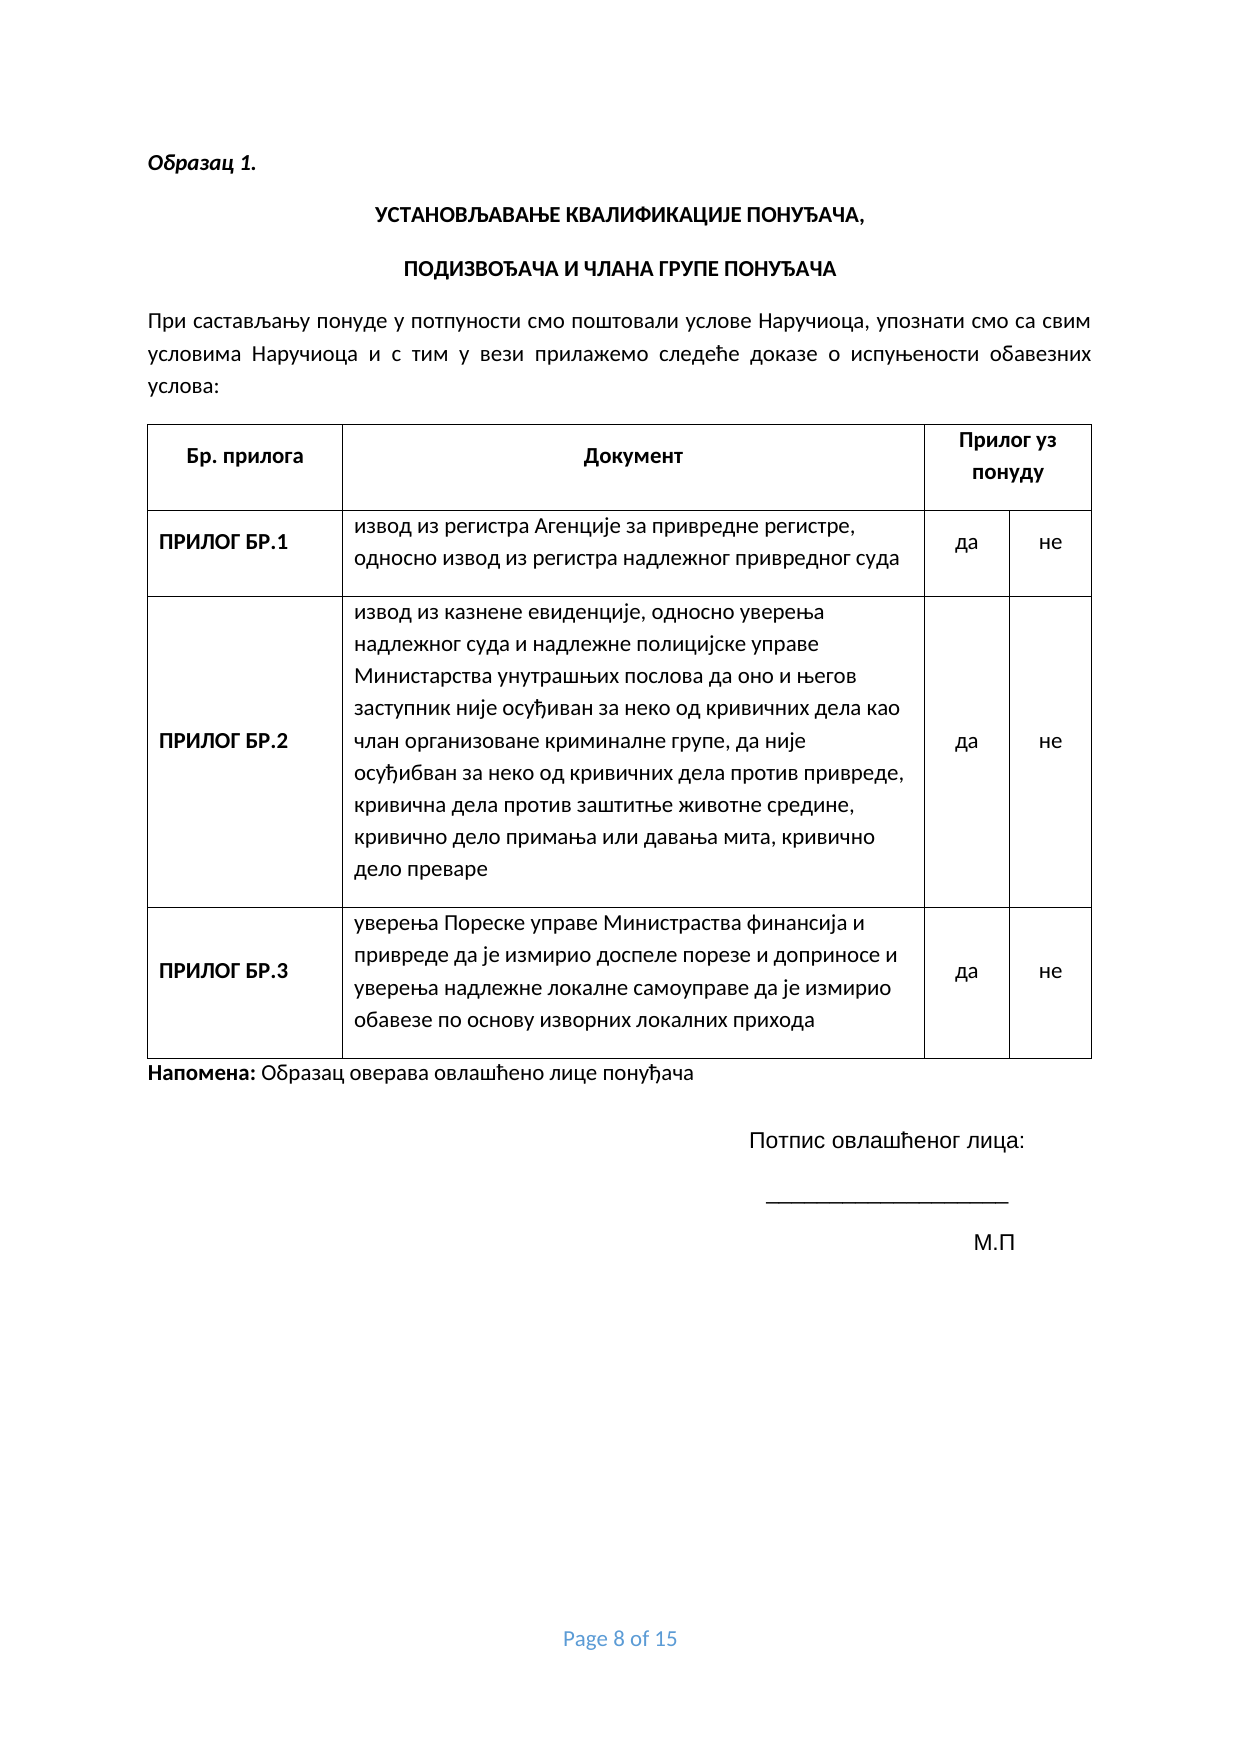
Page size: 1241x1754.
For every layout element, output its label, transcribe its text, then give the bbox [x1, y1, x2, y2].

text ПОДИЗВОЂАЧА И ЧЛАНА ГРУПЕ ПОНУЂАЧА [148, 254, 1093, 282]
text При састављању понуде у потпуности смо поштовали услове Наручиоца, упознати смо са свим условима Наручиоца и с тим у вези прилажемо следеће доказе о испуњености обавезних услова: [148, 307, 1093, 399]
table_header Бр. прилога [148, 425, 342, 510]
table_cell да [925, 908, 1009, 1057]
table_cell уверења Пореске управе Министраства финансија и привреде да је измирио доспеле порезе и доприносе и уверења надлежне локалне самоуправе да је измирио обавезе по основу изворних локалних прихода [343, 908, 924, 1057]
table_cell да [925, 597, 1009, 907]
table_cell ПРИЛОГ БР.2 [148, 597, 342, 907]
table_cell извод из регистра Агенције за привредне регистре, односно извод из регистра надлежног привредног суда [343, 511, 924, 596]
text УСТАНОВЉАВАЊЕ КВАЛИФИКАЦИЈЕ ПОНУЂАЧА, [148, 201, 1093, 229]
table_cell извод из казнене евиденције, односно уверења надлежног суда и надлежне полицијске управе Министарства унутрашњих послова да оно и његов заступник није осуђиван за неко од кривичних дела као члан организоване криминалне групе, да није осуђибван за неко од кривичних дела против привреде, кривична дела против заштитње животне средине, кривично дело примања или давања мита, кривично дело преваре [343, 597, 924, 907]
table_cell ПРИЛОГ БР.1 [148, 511, 342, 596]
table_cell не [1010, 908, 1091, 1057]
table_cell ПРИЛОГ БР.3 [148, 908, 342, 1057]
table_cell не [1010, 511, 1091, 596]
table_header Прилог уз понуду [925, 425, 1091, 510]
text Образац 1. [148, 148, 1093, 176]
table_cell да [925, 511, 1009, 596]
table_header Документ [343, 425, 924, 510]
text Напомена: Образац оверава овлашћено лице понуђача [148, 1058, 1093, 1087]
table_cell не [1010, 597, 1091, 907]
